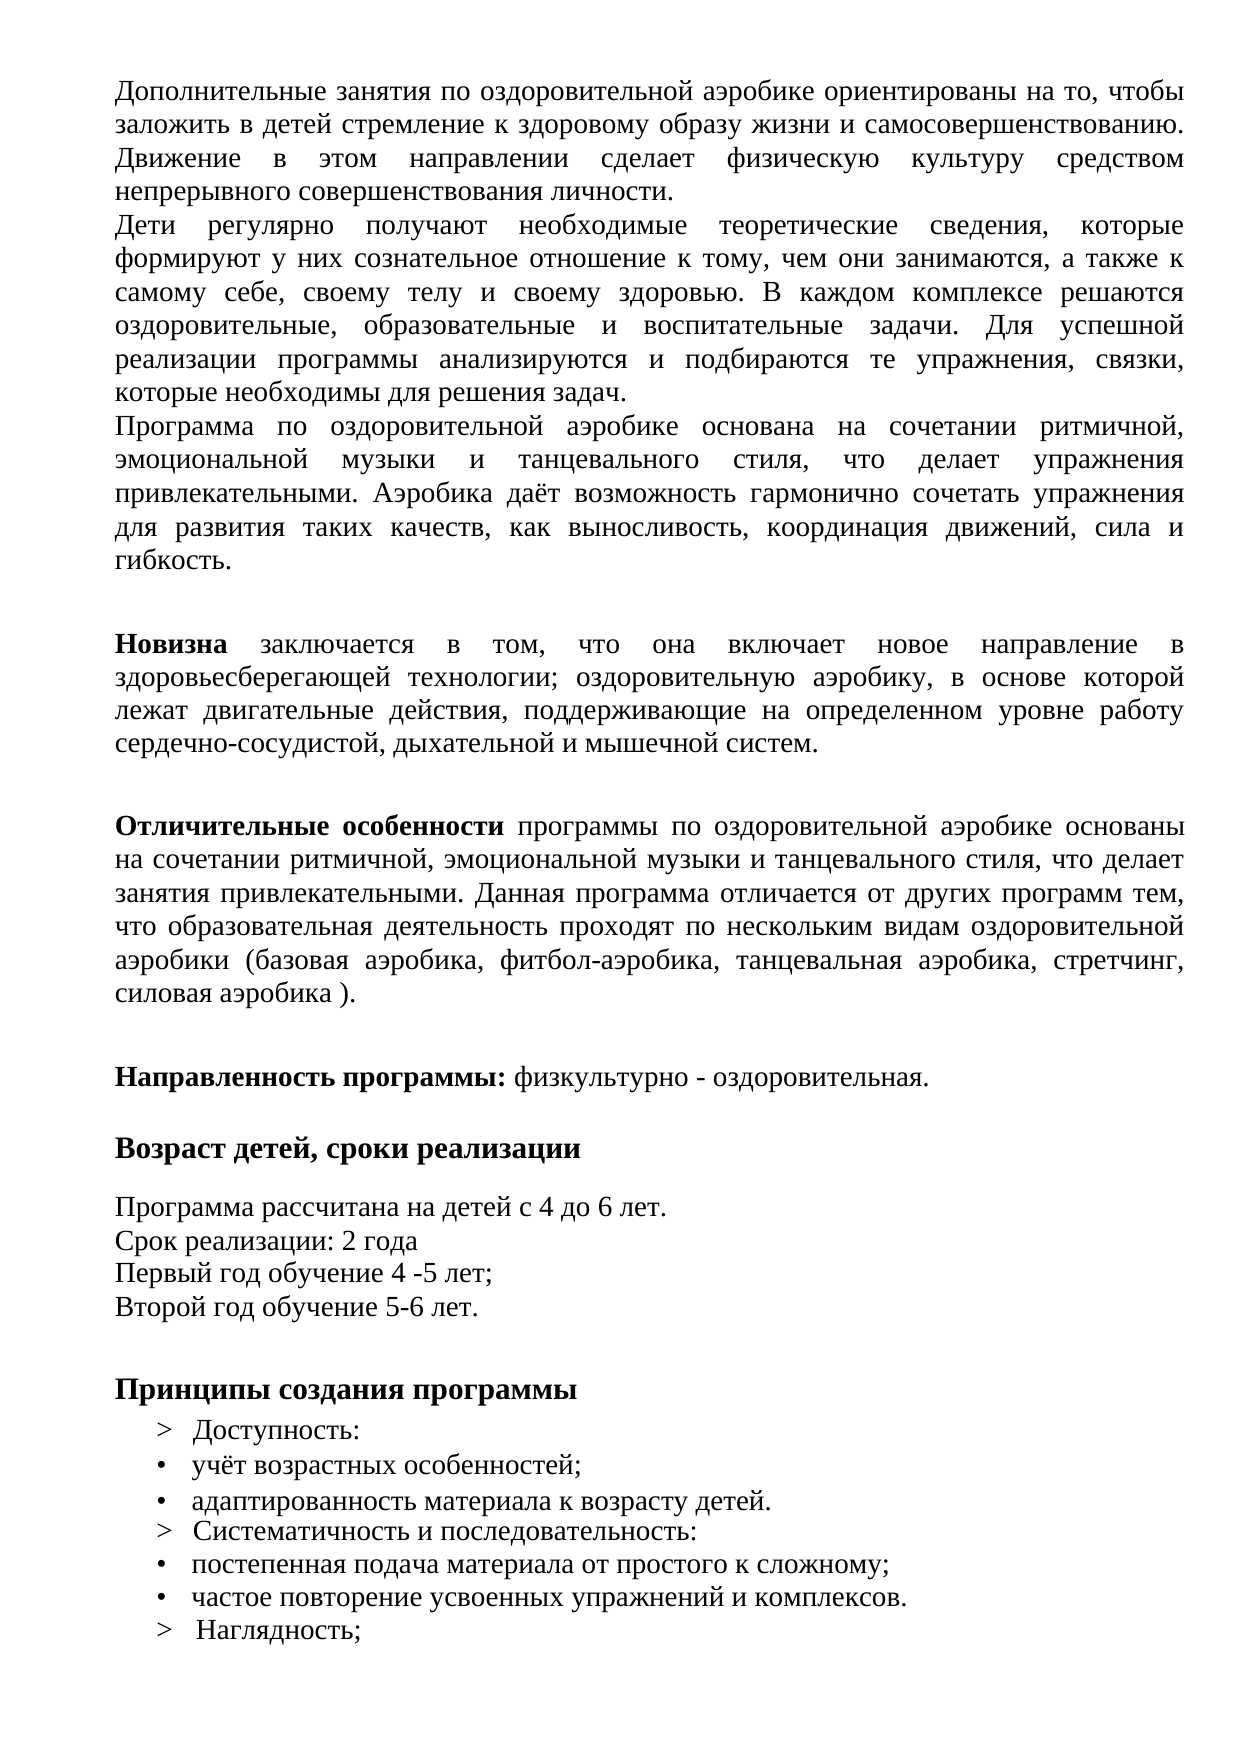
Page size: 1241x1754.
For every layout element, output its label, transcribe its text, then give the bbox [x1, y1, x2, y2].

text Второй год обучение 5-6 лет. [114, 1289, 1185, 1323]
list Систематичность и последовательность: [156, 1517, 1185, 1547]
text Направленность программы: физкультурно - оздоровительная. [114, 1063, 1185, 1092]
text Новизна заключается в том, что она включает новое направление в здоровьесберегающей технологии; оздоровительную аэробику, в основе которой лежат двигательные действия, поддерживающие на определенном уровне работу сердечно-сосудистой, дыхательной и мышечной систем. [114, 627, 1185, 759]
list Наглядность; [156, 1613, 1185, 1646]
text Отличительные особенности программы по оздоровительной аэробике основаны на сочетании ритмичной, эмоциональной музыки и танцевального стиля, что делает занятия привлекательными. Данная программа отличается от других программ тем, что образовательная деятельность проходят по нескольким видам оздоровительной аэробики (базовая аэробика, фитбол-аэробика, танцевальная аэробика, стретчинг, силовая аэробика ). [114, 808, 1185, 1009]
text Программа рассчитана на детей с 4 до 6 лет. [114, 1191, 1185, 1223]
text Возраст детей, сроки реализации [114, 1134, 1185, 1165]
list постепенная подача материала от простого к сложному; [156, 1550, 1185, 1579]
text Срок реализации: 2 года Первый год обучение 4 -5 лет; [114, 1223, 496, 1289]
list учёт возрастных особенностей; [156, 1446, 1185, 1482]
list частое повторение усвоенных упражнений и комплексов. [156, 1579, 1185, 1613]
list адаптированность материала к возрасту детей. [156, 1482, 1185, 1517]
list Доступность: [156, 1411, 1185, 1446]
text Дети регулярно получают необходимые теоретические сведения, которые формируют у них сознательное отношение к тому, чем они занимаются, а также к самому себе, своему телу и своему здоровью. В каждом комплексе решаются оздоровительные, образовательные и воспитательные задачи. Для успешной реализации программы анализируются и подбираются те упражнения, связки, которые необходимы для решения задач. [114, 207, 1185, 408]
text Принципы создания программы [114, 1374, 1185, 1405]
text Дополнительные занятия по оздоровительной аэробике ориентированы на то, чтобы заложить в детей стремление к здоровому образу жизни и самосовершенствованию. Движение в этом направлении сделает физическую культуру средством непрерывного совершенствования личности. [114, 73, 1185, 207]
text Программа по оздоровительной аэробике основана на сочетании ритмичной, эмоциональной музыки и танцевального стиля, что делает упражнения привлекательными. Аэробика даёт возможность гармонично сочетать упражнения для развития таких качеств, как выносливость, координация движений, сила и гибкость. [114, 408, 1185, 576]
